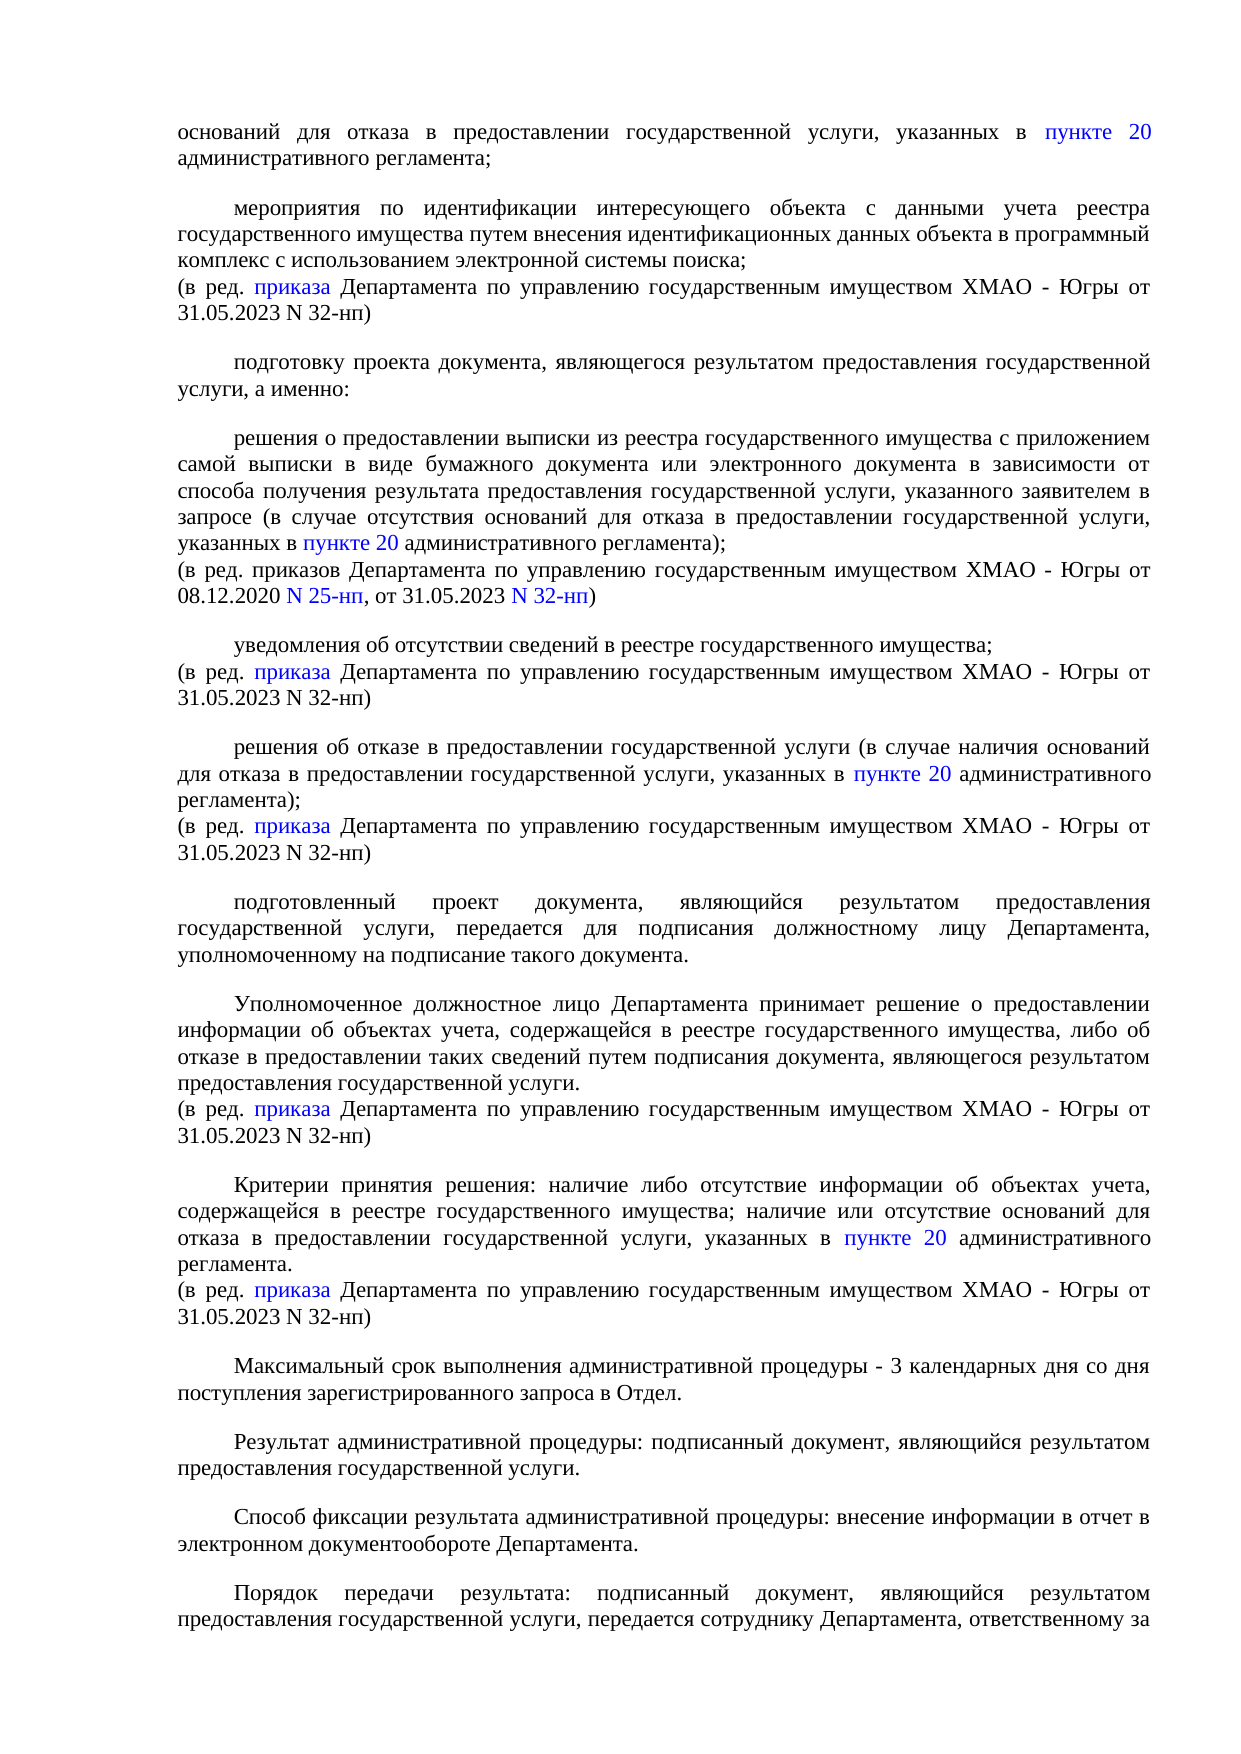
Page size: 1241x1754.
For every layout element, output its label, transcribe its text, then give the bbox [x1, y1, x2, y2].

text (в ред. приказа Департамента по управлению государственным имуществом ХМАО - Югры от 31.05.2023 N 32-нп) [177, 1096, 1152, 1148]
text Результат административной процедуры: подписанный документ, являющийся результатом предоставления государственной услуги. [177, 1428, 1152, 1481]
text (в ред. приказа Департамента по управлению государственным имуществом ХМАО - Югры от 31.05.2023 N 32-нп) [177, 658, 1152, 711]
text уведомления об отсутствии сведений в реестре государственного имущества; [177, 631, 1152, 658]
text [177, 1579, 1152, 1632]
text подготовленный проект документа, являющийся результатом предоставления государственной услуги, передается для подписания должностному лицу Департамента, уполномоченному на подписание такого документа. [177, 888, 1152, 967]
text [177, 118, 1152, 171]
text Критерии принятия решения: наличие либо отсутствие информации об объектах учета, содержащейся в реестре государственного имущества; наличие или отсутствие оснований для отказа в предоставлении государственной услуги, указанных в пункте 20 административного регламента. [177, 1171, 1152, 1277]
text (в ред. приказа Департамента по управлению государственным имуществом ХМАО - Югры от 31.05.2023 N 32-нп) [177, 812, 1152, 865]
text Максимальный срок выполнения административной процедуры - 3 календарных дня со дня поступления зарегистрированного запроса в Отдел. [177, 1352, 1152, 1405]
text мероприятия по идентификации интересующего объекта с данными учета реестра государственного имущества путем внесения идентификационных данных объекта в программный комплекс с использованием электронной системы поиска; [177, 194, 1152, 273]
text решения о предоставлении выписки из реестра государственного имущества с приложением самой выписки в виде бумажного документа или электронного документа в зависимости от способа получения результата предоставления государственной услуги, указанного заявителем в запросе (в случае отсутствия оснований для отказа в предоставлении государственной услуги, указанных в пункте 20 административного регламента); [177, 424, 1152, 556]
text (в ред. приказов Департамента по управлению государственным имуществом ХМАО - Югры от 08.12.2020 N 25-нп, от 31.05.2023 N 32-нп) [177, 556, 1152, 608]
text Уполномоченное должностное лицо Департамента принимает решение о предоставлении информации об объектах учета, содержащейся в реестре государственного имущества, либо об отказе в предоставлении таких сведений путем подписания документа, являющегося результатом предоставления государственной услуги. [177, 990, 1152, 1096]
text подготовку проекта документа, являющегося результатом предоставления государственной услуги, а именно: [177, 348, 1152, 401]
text Способ фиксации результата административной процедуры: внесение информации в отчет в электронном документообороте Департамента. [177, 1503, 1152, 1556]
text (в ред. приказа Департамента по управлению государственным имуществом ХМАО - Югры от 31.05.2023 N 32-нп) [177, 1277, 1152, 1329]
text решения об отказе в предоставлении государственной услуги (в случае наличия оснований для отказа в предоставлении государственной услуги, указанных в пункте 20 административного регламента); [177, 733, 1152, 812]
text (в ред. приказа Департамента по управлению государственным имуществом ХМАО - Югры от 31.05.2023 N 32-нп) [177, 273, 1152, 326]
